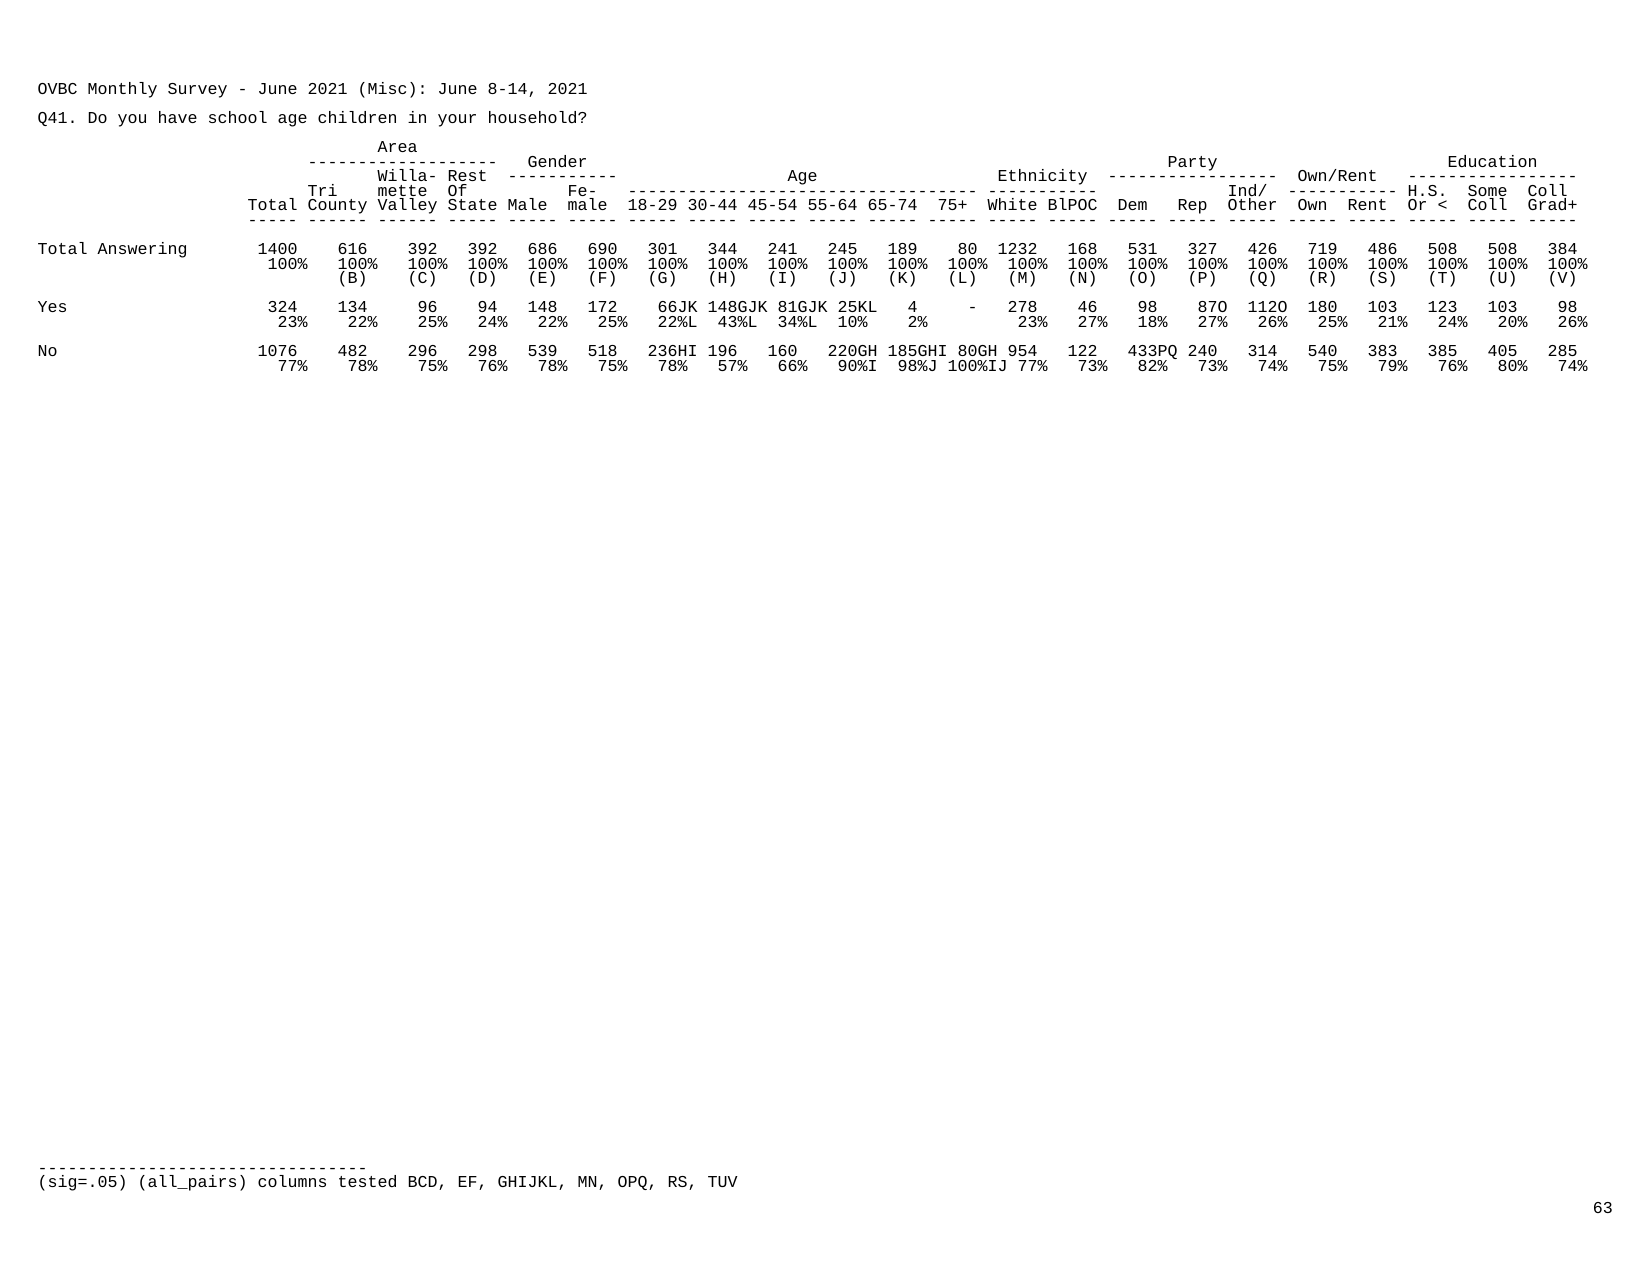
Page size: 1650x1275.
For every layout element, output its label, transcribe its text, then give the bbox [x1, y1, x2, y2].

text Yes 324 134 96 94 148 172 66JK 148GJK 81GJK 25KL 4 - 278 46 98 87O 112O 180 103 123 103 98 [37, 301, 1612, 316]
text (B) (C) (D) (E) (F) (G) (H) (I) (J) (K) (L) (M) (N) (O) (P) (Q) (R) (S) (T) (U) (V) [37, 272, 1612, 287]
text Total Answering 1400 616 392 392 686 690 301 344 241 245 189 80 1232 168 531 327 426 719 486 508 508 384 [37, 243, 1612, 257]
text 100% 100% 100% 100% 100% 100% 100% 100% 100% 100% 100% 100% 100% 100% 100% 100% 100% 100% 100% 100% 100% 100% [37, 257, 1612, 272]
text Tri mette Of Fe- ----------------------------------- ----------- Ind/ ----------- H.S. Some Coll [37, 184, 1612, 199]
text Total County Valley State Male male 18-29 30-44 45-54 55-64 65-74 75+ White BlPOC Dem Rep Other Own Rent Or < Coll Grad+ [37, 199, 1612, 214]
text ----- ------ ------ ----- ----- ----- ----- ----- ----- ----- ----- ----- ----- ----- ----- ----- ----- ----- ----- ----- ----- ----- [37, 214, 1612, 228]
text --------------------------------- [37, 1162, 1612, 1176]
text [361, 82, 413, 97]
text No 1076 482 296 298 539 518 236HI 196 160 220GH 185GHI 80GH 954 122 433PQ 240 314 540 383 385 405 285 [1173, 345, 1612, 359]
text ------------------- Gender Party Education [37, 155, 1612, 170]
text Area [37, 141, 1612, 155]
text OVBC Monthly Survey - June 2021 (Misc): June 8-14, 2021 [412, 82, 1612, 97]
text Q41. Do you have school age children in your household? [43, 112, 1612, 126]
text OVBC Monthly Survey - June 2021 (Misc): June 8-14, 2021 [37, 82, 362, 97]
text (sig=.05) (all_pairs) columns tested BCD, EF, GHIJKL, MN, OPQ, RS, TUV [37, 1176, 1612, 1191]
text No 1076 482 296 298 539 518 236HI 196 160 220GH 185GHI 80GH 954 122 433PQ 240 314 540 383 385 405 285 [37, 345, 1173, 359]
text 23% 22% 25% 24% 22% 25% 22%L 43%L 34%L 10% 2% 23% 27% 18% 27% 26% 25% 21% 24% 20% 26% [37, 316, 1612, 330]
text Willa- Rest ----------- Age Ethnicity ----------------- Own/Rent ----------------- [37, 170, 1612, 184]
text 77% 78% 75% 76% 78% 75% 78% 57% 66% 90%I 98%J 100%IJ 77% 73% 82% 73% 74% 75% 79% 76% 80% 74% [37, 359, 1612, 374]
